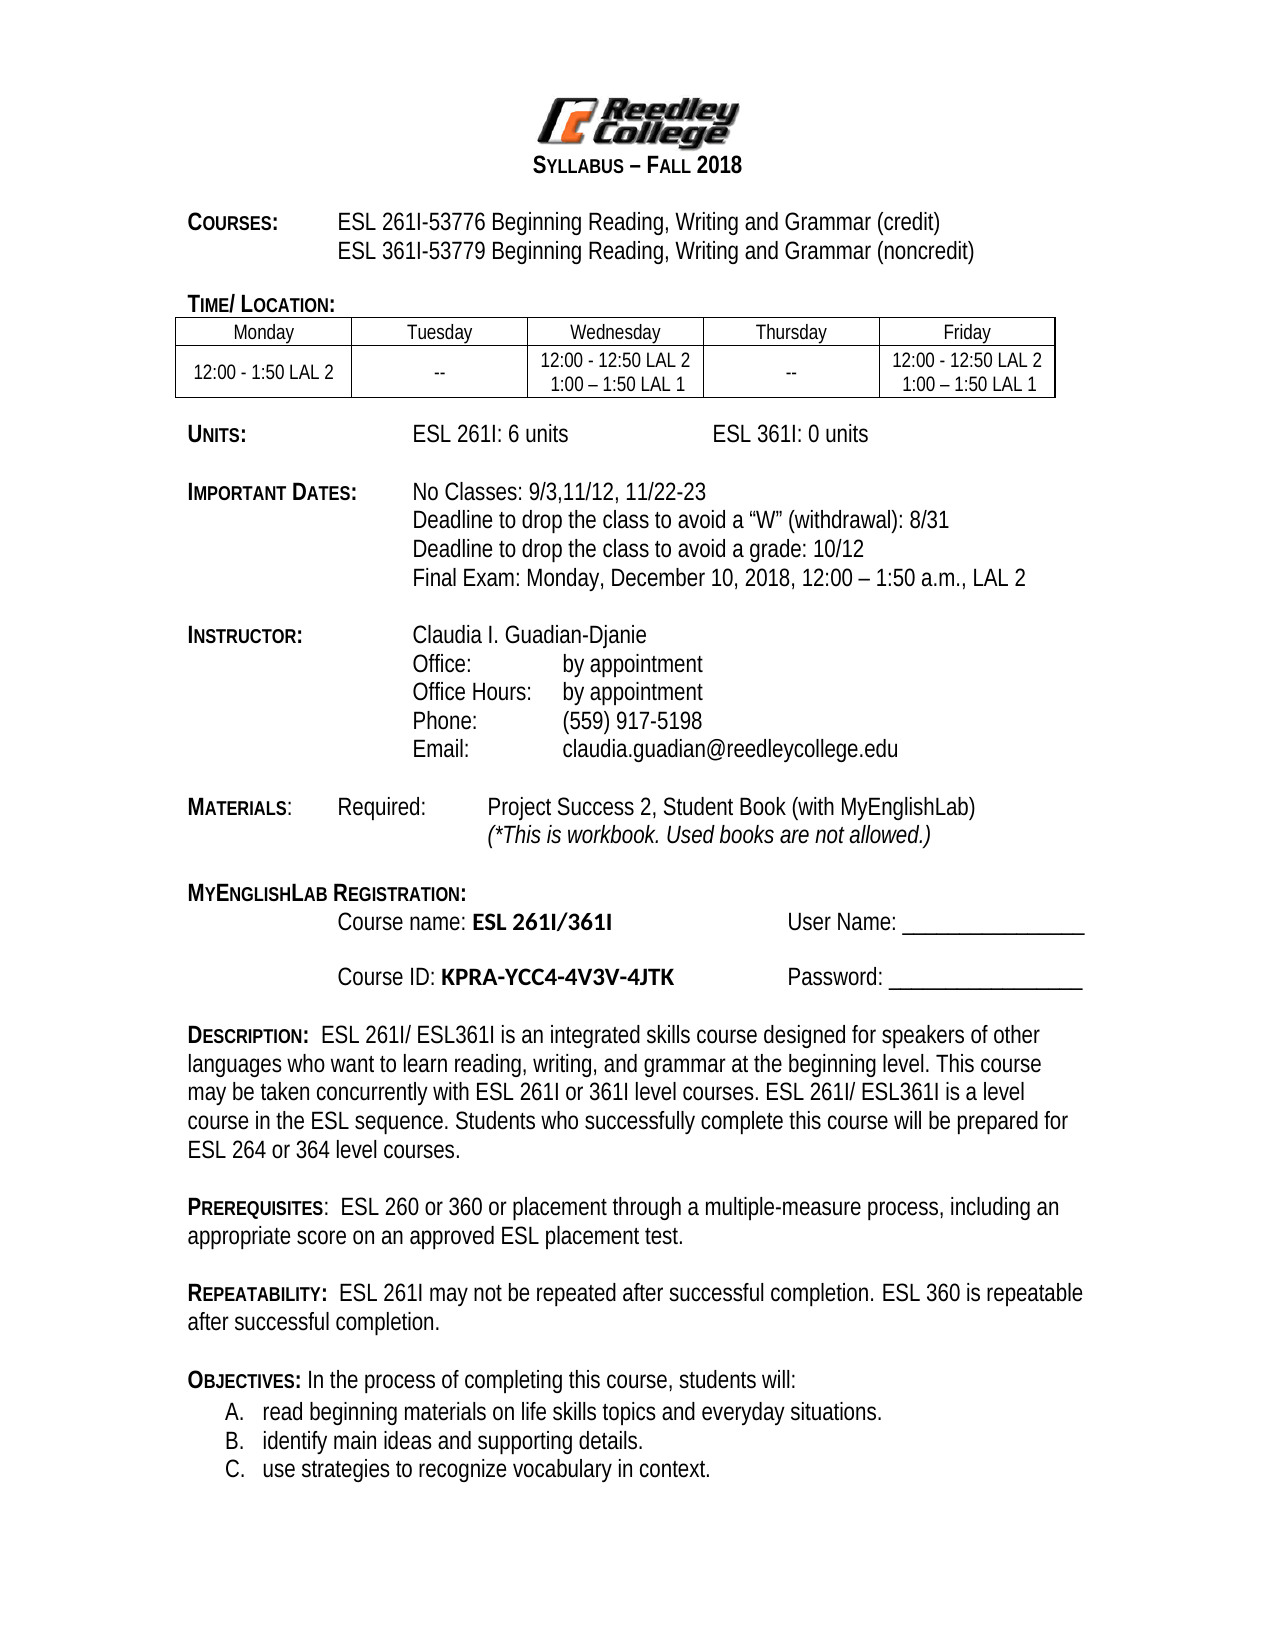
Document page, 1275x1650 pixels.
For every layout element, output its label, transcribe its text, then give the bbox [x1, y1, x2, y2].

text Office Hours: by appointment [187, 677, 1087, 706]
text Repeatability: ESL 261I may not be repeated after successful completion. ESL 360 is repeatable after successful completion. [187, 1278, 1087, 1335]
text Instructor: Claudia I. Guadian-Djanie [187, 620, 1087, 648]
table_cell 12:00 - 1:50 LAL 2 [176, 346, 351, 397]
text Course name: ESL 261I/361I User Name: ________________ [187, 906, 1087, 937]
text MyEnglishLab Registration: [187, 878, 1087, 906]
table_header Friday [880, 318, 1054, 345]
text Phone: (559) 917-5198 [187, 706, 1087, 734]
text (*This is workbook. Used books are not allowed.) [187, 820, 1087, 849]
text Time/ Location: [187, 289, 1087, 317]
table_header Monday [176, 318, 351, 345]
table_header Thursday [704, 318, 879, 345]
text Deadline to drop the class to avoid a “W” (withdrawal): 8/31 [187, 505, 1087, 534]
table_header Tuesday [352, 318, 527, 345]
text Email: claudia.guadian@reedleycollege.edu [187, 734, 1087, 763]
text Course ID: KPRA-YCC4-4V3V-4JTK Password: _________________ [187, 961, 1087, 991]
text Final Exam: Monday, December 10, 2018, 12:00 – 1:50 a.m., LAL 2 [187, 563, 1087, 591]
table_cell 12:00 - 12:50 LAL 2 1:00 – 1:50 LAL 1 [880, 346, 1054, 397]
text Courses: ESL 261I-53776 Beginning Reading, Writing and Grammar (credit) [187, 207, 1087, 236]
text Materials: Required: Project Success 2, Student Book (with MyEnglishLab) [187, 792, 1087, 820]
text Deadline to drop the class to avoid a grade: 10/12 [187, 534, 1087, 563]
text Prerequisites: ESL 260 or 360 or placement through a multiple-measure process, including an appropriate score on an approved ESL placement test. [187, 1192, 1087, 1249]
text Office: by appointment [187, 648, 1087, 677]
text ESL 361I-53779 Beginning Reading, Writing and Grammar (noncredit) [187, 236, 1087, 264]
text Syllabus – Fall 2018 [187, 150, 1087, 179]
table_header Wednesday [528, 318, 703, 345]
table_cell 12:00 - 12:50 LAL 2 1:00 – 1:50 LAL 1 [528, 346, 703, 397]
table_header Objectives: In the process of completing this course, students will: [186, 1364, 1202, 1396]
table_cell -- [352, 346, 527, 397]
table_cell -- [704, 346, 879, 397]
picture [533, 94, 740, 153]
text Description: ESL 261I/ ESL361I is an integrated skills course designed for speakers of other languages who want to learn reading, writing, and grammar at the beginning level. This course may be taken concurrently with ESL 261I or 361I level courses. ESL 261I/ ESL361I is a level course in the ESL sequence. Students who successfully complete this course will be prepared for ESL 264 or 364 level courses. [187, 1020, 1087, 1163]
text Units: ESL 261I: 6 units ESL 361I: 0 units [187, 419, 1087, 448]
text Important Dates: No Classes: 9/3,11/12, 11/22-23 [187, 477, 1087, 505]
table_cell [186, 1396, 1202, 1485]
